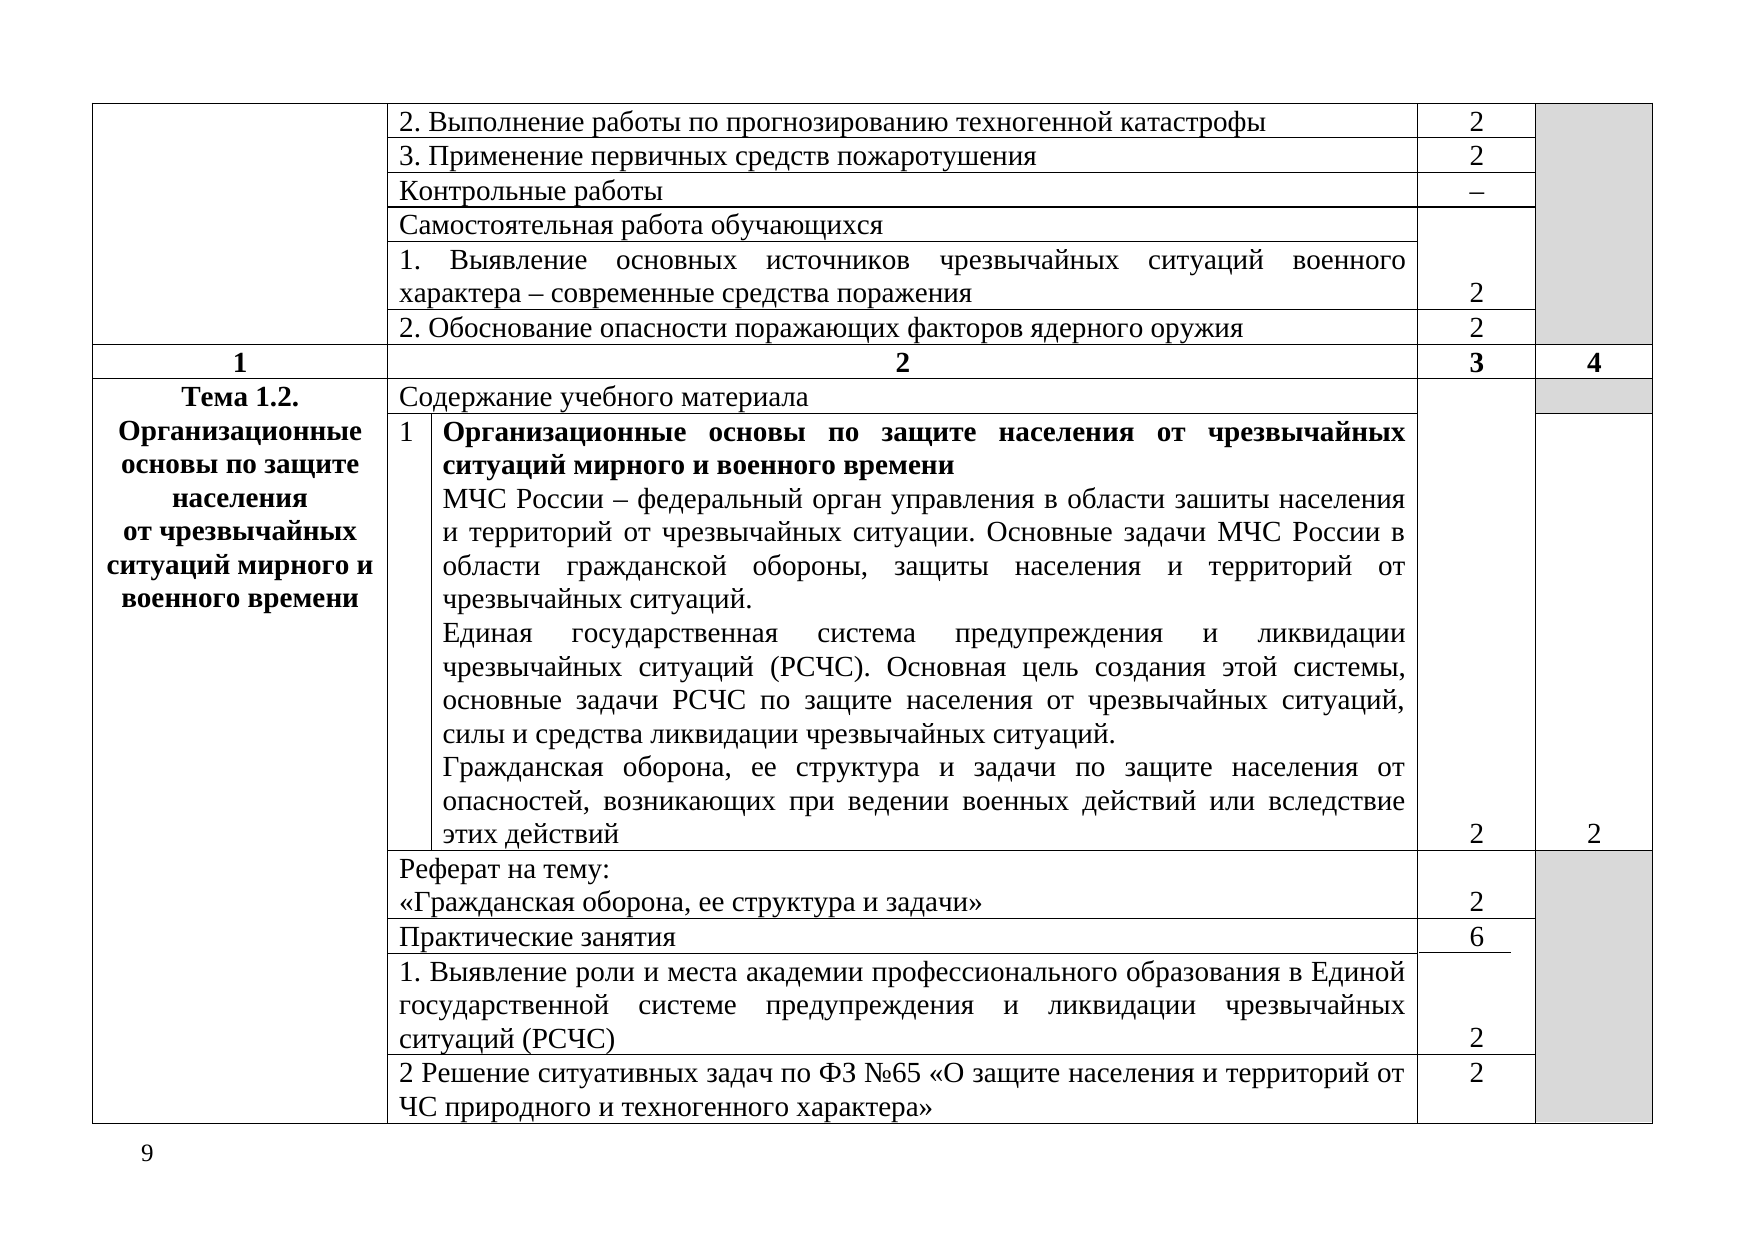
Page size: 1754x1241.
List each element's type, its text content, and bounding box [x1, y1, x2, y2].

table_cell 2 [1536, 414, 1652, 850]
table_cell – [1418, 173, 1535, 206]
table_cell 2. Обоснование опасности поражающих факторов ядерного оружия [388, 310, 1417, 344]
table_cell [1536, 851, 1652, 1122]
table_cell Реферат на тему: «Гражданская оборона, ее структура и задачи» [388, 851, 1417, 918]
table_cell Практические занятия [388, 919, 1417, 953]
table_cell 2 Решение ситуативных задач по ФЗ №65 «О защите населения и территорий от ЧС природного и техногенного характера» [388, 1055, 1417, 1122]
table_cell 2 [1418, 138, 1535, 172]
table_cell 2. Выполнение работы по прогнозированию техногенной катастрофы [388, 104, 1417, 137]
table_cell Организационные основы по защите населения от чрезвычайных ситуаций мирного и военного времени МЧС России – федеральный орган управления в области зашиты населения и территорий от чрезвычайных ситуации. Основные задачи МЧС России в области гражданской обороны, защиты населения и территорий от чрезвычайных ситуаций. Единая государственная система предупреждения и ликвидации чрезвычайных ситуаций (РСЧС). Основная цель создания этой системы, основные задачи РСЧС по защите населения от чрезвычайных ситуаций, силы и средства ликвидации чрезвычайных ситуаций. Гражданская оборона, ее структура и задачи по защите населения от опасностей, возникающих при ведении военных действий или вследствие этих действий [432, 414, 1417, 850]
table_cell 2 [388, 345, 1417, 378]
table_cell Самостоятельная работа обучающихся [388, 208, 1417, 241]
table_cell 1 [388, 414, 431, 850]
table_cell [1536, 379, 1652, 413]
table_cell 3 [1418, 345, 1535, 378]
table_cell Содержание учебного материала [388, 379, 1417, 413]
table_cell 1 [93, 345, 387, 378]
table_cell 2 [1418, 104, 1535, 137]
table_cell Контрольные работы [388, 173, 1417, 206]
table_cell 2 [1418, 310, 1535, 344]
table_cell 2 [1418, 379, 1535, 850]
table_cell Тема 1.2. Организационные основы по защите населения от чрезвычайных ситуаций мирного и военного времени [93, 379, 387, 1122]
table_cell 4 [1536, 345, 1652, 378]
table_cell 1. Выявление роли и места академии профессионального образования в Единой государственной системе предупреждения и ликвидации чрезвычайных ситуаций (РСЧС) [388, 954, 1417, 1054]
table_cell 3. Применение первичных средств пожаротушения [388, 138, 1417, 172]
table_cell 2 [1418, 851, 1535, 918]
table_cell 6 2 [1418, 919, 1535, 1054]
table_cell 2 [1418, 208, 1535, 309]
table_cell 2 [1418, 1055, 1535, 1122]
table_cell 1. Выявление основных источников чрезвычайных ситуаций военного характера – современные средства поражения [388, 242, 1417, 309]
